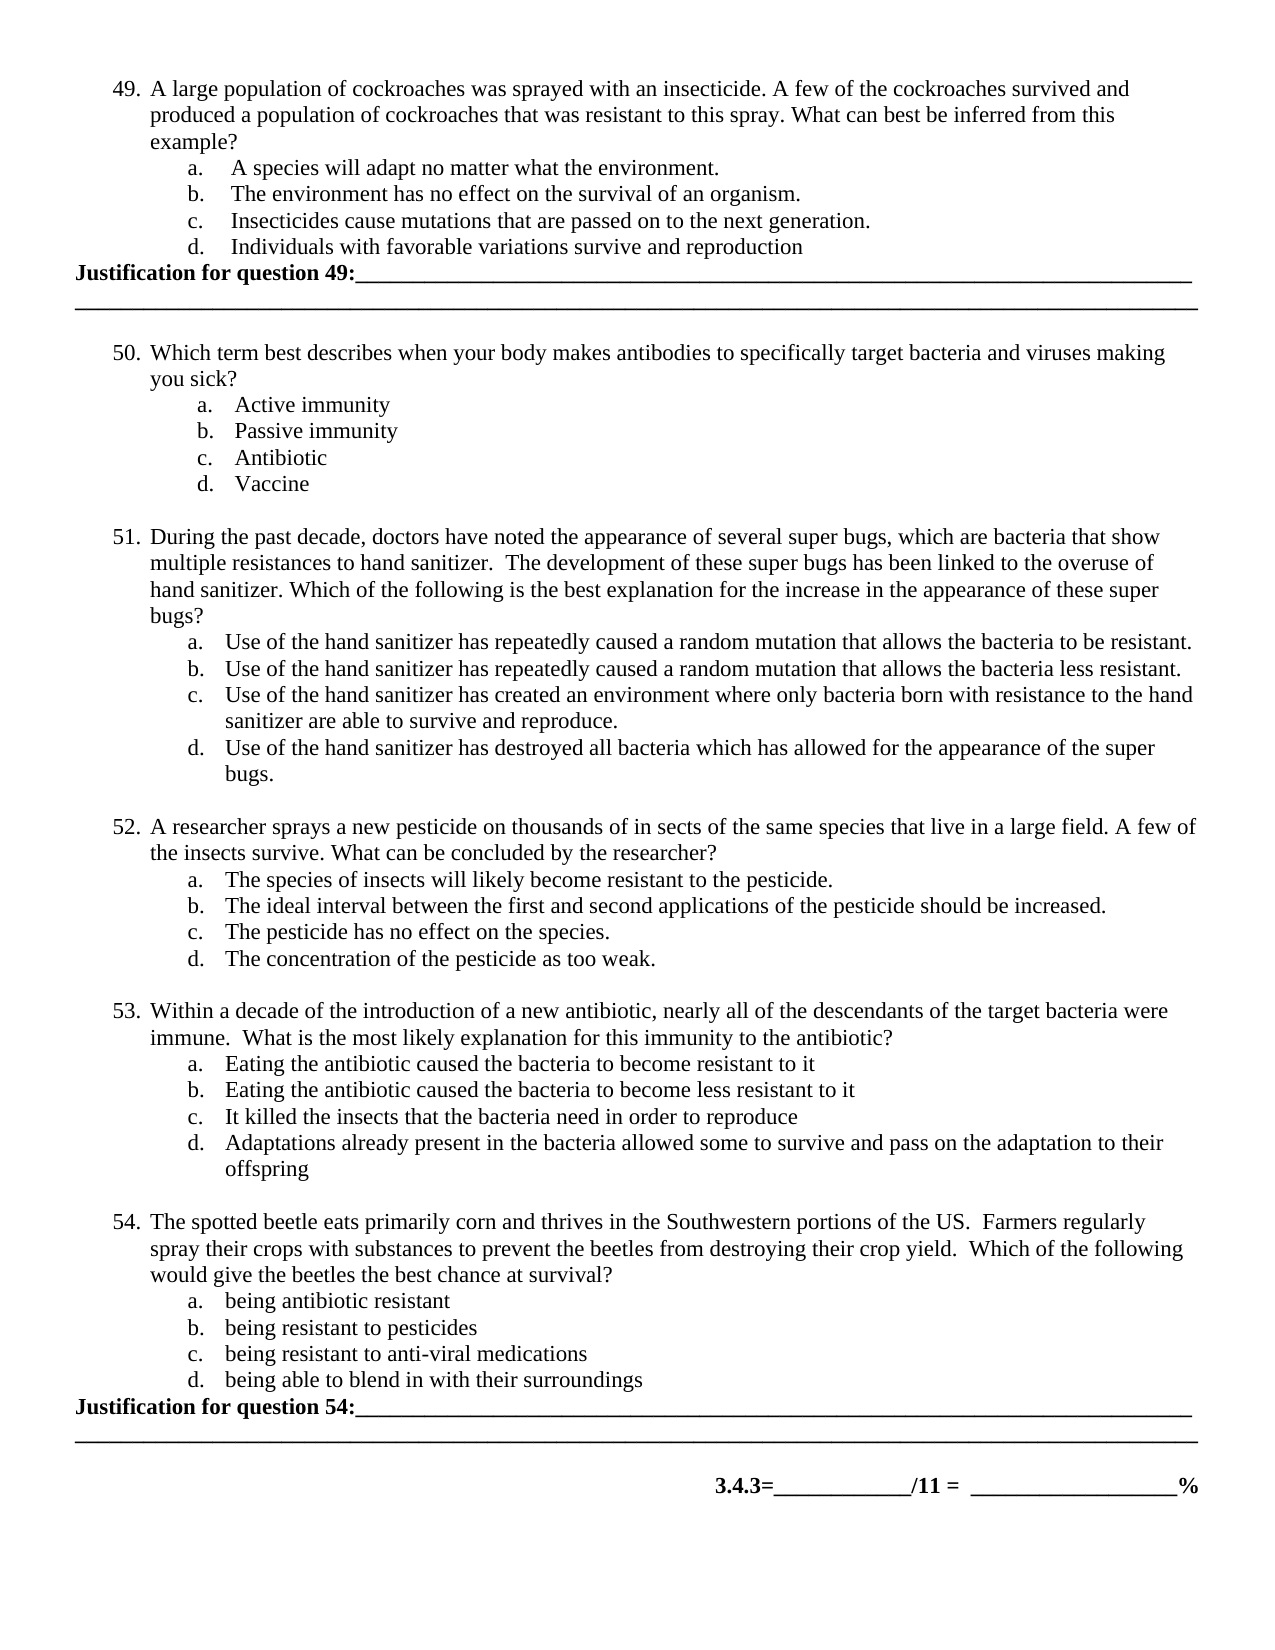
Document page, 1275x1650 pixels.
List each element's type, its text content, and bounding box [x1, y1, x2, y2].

list A researcher sprays a new pesticide on thousands of in sects of the same species that live in a large field. A few of the insects survive. What can be concluded by the researcher? [112, 813, 1200, 866]
list The spotted beetle eats primarily corn and thrives in the Southwestern portions of the US. Farmers regularly spray their crops with substances to prevent the beetles from destroying their crop yield. Which of the following would give the beetles the best chance at survival? [112, 1208, 1200, 1287]
text Justification for question 54:_________________________________________________________________________ __________________________________________________________________________________________________ [75, 1393, 1200, 1445]
list being resistant to pesticides [187, 1314, 1200, 1340]
list Eating the antibiotic caused the bacteria to become less resistant to it [187, 1076, 1200, 1103]
list Passive immunity [197, 418, 1200, 444]
list Which term best describes when your body makes antibodies to specifically target bacteria and viruses making you sick? [112, 338, 1200, 391]
list The species of insects will likely become resistant to the pesticide. [187, 866, 1200, 892]
list Within a decade of the introduction of a new antibiotic, nearly all of the descendants of the target bacteria were immune. What is the most likely explanation for this immunity to the antibiotic? [112, 997, 1200, 1050]
list Use of the hand sanitizer has repeatedly caused a random mutation that allows the bacteria less resistant. [187, 655, 1200, 681]
list Adaptations already present in the bacteria allowed some to survive and pass on the adaptation to their offspring [187, 1129, 1200, 1182]
list It killed the insects that the bacteria need in order to reproduce [187, 1103, 1200, 1129]
list being antibiotic resistant [187, 1287, 1200, 1314]
list The environment has no effect on the survival of an organism. [187, 180, 1200, 207]
list The concentration of the pesticide as too weak. [187, 945, 1200, 971]
text Justification for question 49:_________________________________________________________________________ __________________________________________________________________________________________________ [75, 259, 1200, 312]
list A species will adapt no matter what the environment. [187, 154, 1200, 180]
list Antibiotic [197, 444, 1200, 470]
list A large population of cockroaches was sprayed with an insecticide. A few of the cockroaches survived and produced a population of cockroaches that was resistant to this spray. What can best be inferred from this example? [112, 75, 1200, 154]
list Active immunity [197, 391, 1200, 418]
list Eating the antibiotic caused the bacteria to become resistant to it [187, 1050, 1200, 1076]
list The pesticide has no effect on the species. [187, 918, 1200, 945]
list Use of the hand sanitizer has created an environment where only bacteria born with resistance to the hand sanitizer are able to survive and reproduce. [187, 681, 1200, 734]
list being resistant to anti-viral medications [187, 1340, 1200, 1366]
list Insecticides cause mutations that are passed on to the next generation. [187, 207, 1200, 233]
list Vaccine [197, 470, 1200, 497]
list Use of the hand sanitizer has repeatedly caused a random mutation that allows the bacteria to be resistant. [187, 628, 1200, 655]
list being able to blend in with their surroundings [187, 1366, 1200, 1393]
list Use of the hand sanitizer has destroyed all bacteria which has allowed for the appearance of the super bugs. [187, 734, 1200, 787]
list The ideal interval between the first and second applications of the pesticide should be increased. [187, 892, 1200, 918]
list During the past decade, doctors have noted the appearance of several super bugs, which are bacteria that show multiple resistances to hand sanitizer. The development of these super bugs has been linked to the overuse of hand sanitizer. Which of the following is the best explanation for the increase in the appearance of these super bugs? [112, 523, 1200, 628]
list Individuals with favorable variations survive and reproduction [187, 233, 1200, 259]
text 3.4.3=____________/11 = __________________% [75, 1472, 1200, 1498]
